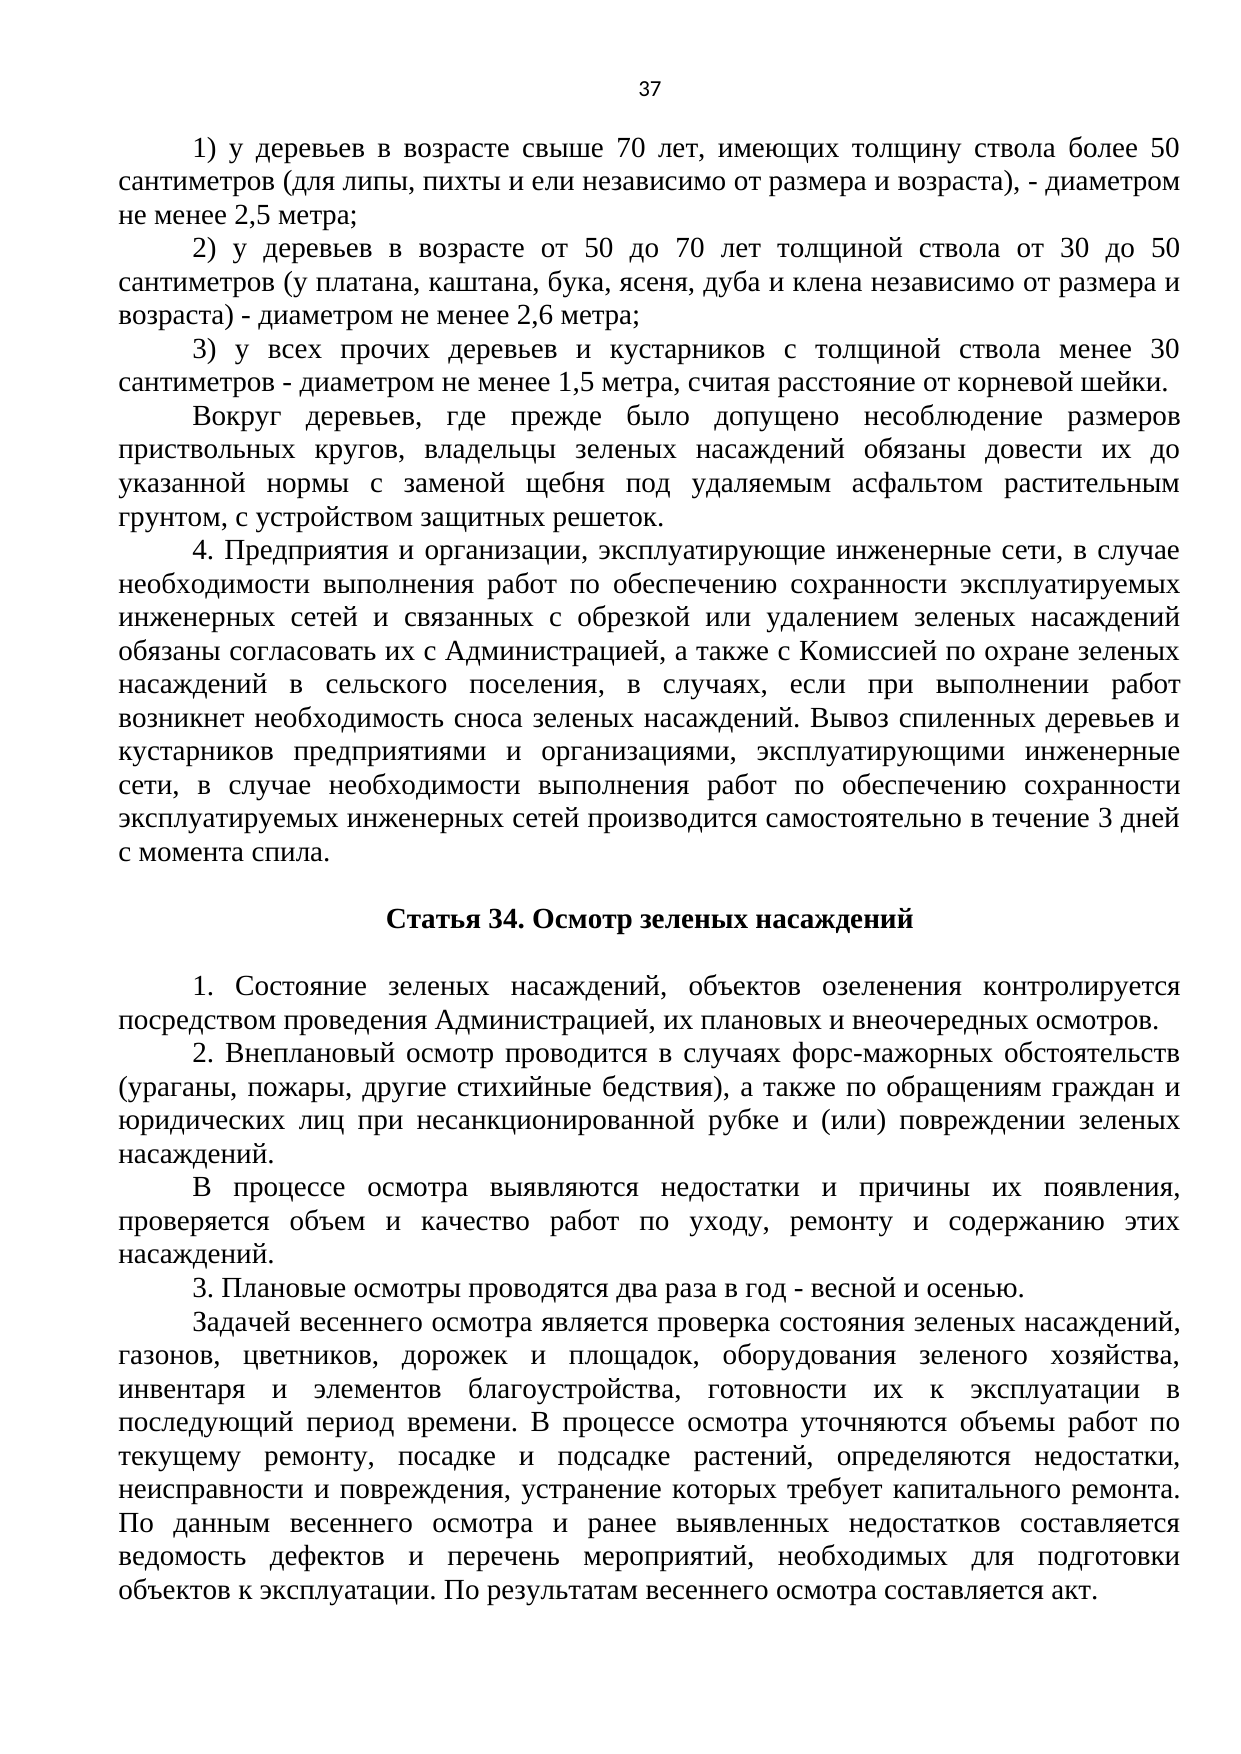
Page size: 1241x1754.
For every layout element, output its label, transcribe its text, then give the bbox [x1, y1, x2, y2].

text Вокруг деревьев, где прежде было допущено несоблюдение размеров приствольных кругов, владельцы зеленых насаждений обязаны довести их до указанной нормы с заменой щебня под удаляемым асфальтом растительным грунтом, с устройством защитных решеток. [118, 398, 1181, 532]
text В процессе осмотра выявляются недостатки и причины их появления, проверяется объем и качество работ по уходу, ремонту и содержанию этих насаждений. [118, 1169, 1181, 1270]
text 4. Предприятия и организации, эксплуатирующие инженерные сети, в случае необходимости выполнения работ по обеспечению сохранности эксплуатируемых инженерных сетей и связанных с обрезкой или удалением зеленых насаждений обязаны согласовать их с Администрацией, а также с Комиссией по охране зеленых насаждений в сельского поселения, в случаях, если при выполнении работ возникнет необходимость сноса зеленых насаждений. Вывоз спиленных деревьев и кустарников предприятиями и организациями, эксплуатирующими инженерные сети, в случае необходимости выполнения работ по обеспечению сохранности эксплуатируемых инженерных сетей производится самостоятельно в течение 3 дней с момента спила. [118, 532, 1181, 868]
text Статья 34. Осмотр зеленых насаждений [118, 901, 1181, 935]
text 1) у деревьев в возрасте свыше 70 лет, имеющих толщину ствола более 50 сантиметров (для липы, пихты и ели независимо от размера и возраста), - диаметром не менее 2,5 метра; [118, 130, 1181, 230]
text 1. Состояние зеленых насаждений, объектов озеленения контролируется посредством проведения Администрацией, их плановых и внеочередных осмотров. [118, 968, 1181, 1035]
text 3. Плановые осмотры проводятся два раза в год - весной и осенью. [118, 1270, 1181, 1304]
text Задачей весеннего осмотра является проверка состояния зеленых насаждений, газонов, цветников, дорожек и площадок, оборудования зеленого хозяйства, инвентаря и элементов благоустройства, готовности их к эксплуатации в последующий период времени. В процессе осмотра уточняются объемы работ по текущему ремонту, посадке и подсадке растений, определяются недостатки, неисправности и повреждения, устранение которых требует капитального ремонта. По данным весеннего осмотра и ранее выявленных недостатков составляется ведомость дефектов и перечень мероприятий, необходимых для подготовки объектов к эксплуатации. По результатам весеннего осмотра составляется акт. [118, 1304, 1181, 1606]
text 2) у деревьев в возрасте от 50 до 70 лет толщиной ствола от 30 до 50 сантиметров (у платана, каштана, бука, ясеня, дуба и клена независимо от размера и возраста) - диаметром не менее 2,6 метра; [118, 230, 1181, 331]
text 3) у всех прочих деревьев и кустарников с толщиной ствола менее 30 сантиметров - диаметром не менее 1,5 метра, считая расстояние от корневой шейки. [118, 331, 1181, 398]
text 2. Внеплановый осмотр проводится в случаях форс-мажорных обстоятельств (ураганы, пожары, другие стихийные бедствия), а также по обращениям граждан и юридических лиц при несанкционированной рубке и (или) повреждении зеленых насаждений. [118, 1035, 1181, 1169]
